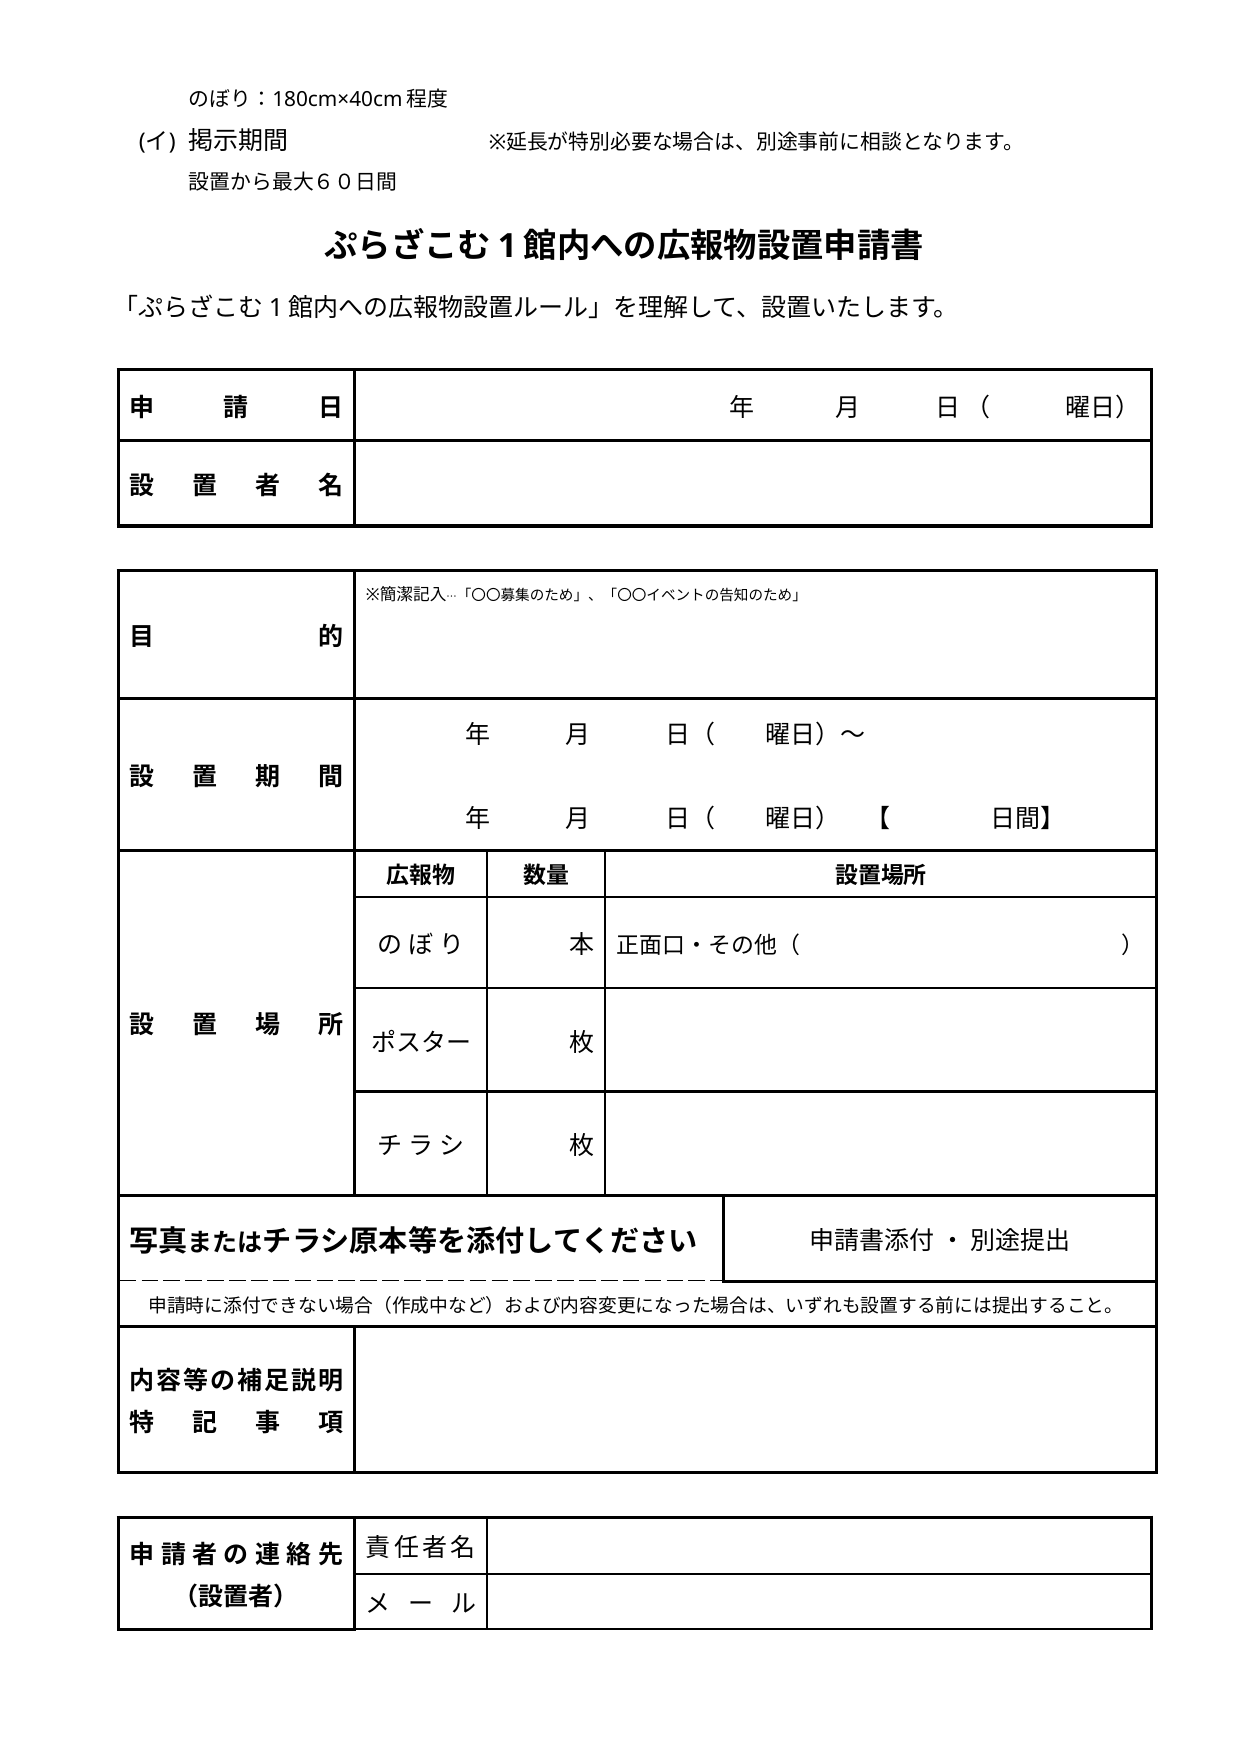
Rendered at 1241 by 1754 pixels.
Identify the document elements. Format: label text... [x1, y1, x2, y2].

table_cell チ ラ シ [356, 1093, 486, 1194]
table_cell ポスター [356, 989, 486, 1090]
table_cell 設置場所 [120, 852, 353, 1194]
table_cell 広報物 [356, 852, 486, 896]
table_cell [488, 1575, 1150, 1628]
text 「ぷらざこむ1館内への広報物設置ルール」を理解して、設置いたします。 [89, 285, 1152, 326]
table_cell [356, 1328, 1155, 1471]
table_cell 正面口・その他（ ） [606, 898, 1155, 987]
table_cell 内容等の補足説明 特記事項 [120, 1328, 353, 1471]
table_cell 写真またはチラシ原本等を添付してください [120, 1197, 722, 1280]
table_cell 枚 [488, 989, 604, 1090]
table_header 目的 [120, 572, 353, 697]
text のぼり：180cm×40cm程度 [89, 76, 1152, 118]
table_header 申請日 [120, 371, 353, 439]
table_cell の ぼ り [356, 898, 486, 987]
table_cell メール [356, 1575, 486, 1628]
list 設置から最大６０日間 [139, 160, 1152, 201]
table_cell [356, 442, 1150, 524]
table_cell 年 月 日（ 曜日）〜 年 月 日（ 曜日） 【 日間】 [356, 700, 1155, 849]
table_cell 本 [488, 898, 604, 987]
table_header [488, 1519, 1150, 1573]
table_cell 設置者名 [120, 442, 353, 524]
table_cell 申請書添付 ・ 別途提出 [725, 1197, 1155, 1280]
table_cell 数量 [488, 852, 604, 896]
text ぷらざこむ1館内への広報物設置申請書 [89, 201, 1152, 285]
table_cell 申請時に添付できない場合（作成中など）および内容変更になった場合は、いずれも設置する前には提出すること。 [120, 1280, 1155, 1325]
table_header ※簡潔記入…「〇〇募集のため」、「〇〇イベントの告知のため」 [356, 572, 1155, 697]
list 掲示期間 ※延長が特別必要な場合は、別途事前に相談となります。 [139, 118, 1152, 160]
table_header 年 月 日 （ 曜日） [356, 371, 1150, 439]
table_cell 設置場所 [606, 852, 1155, 896]
table_cell [606, 1093, 1155, 1194]
table_header 責任者名 [356, 1519, 486, 1573]
table_cell 設置期間 [120, 700, 353, 849]
table_cell 枚 [488, 1093, 604, 1194]
table_cell [606, 989, 1155, 1090]
table_header 申請者の連絡先 （設置者） [120, 1519, 353, 1628]
